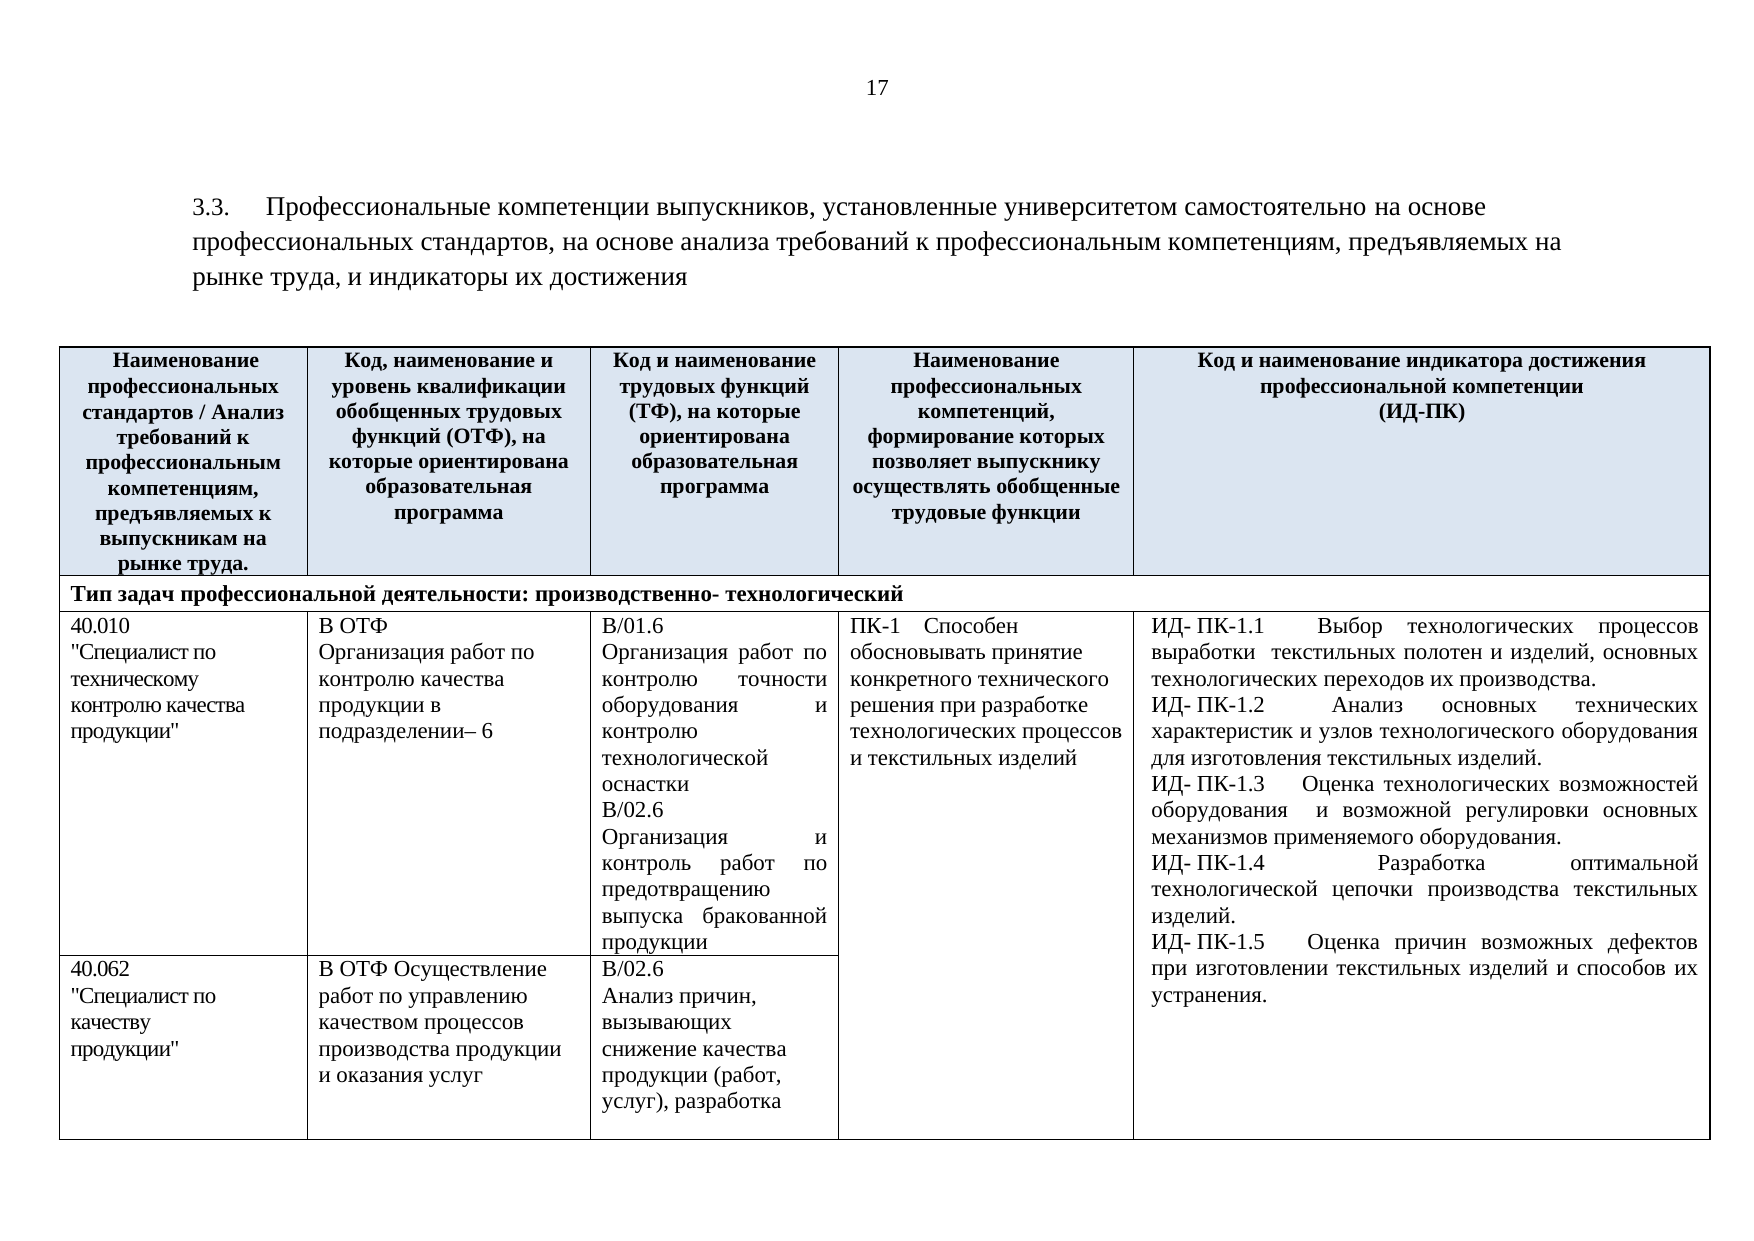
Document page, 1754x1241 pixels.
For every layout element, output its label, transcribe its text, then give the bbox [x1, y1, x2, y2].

table_header Наименование профессиональных компетенций, формирование которых позволяет выпускнику осуществлять обобщенные трудовые функции [839, 348, 1133, 575]
table_cell ПК-1 Способен обосновывать принятие конкретного технического решения при разработке технологических процессов и текстильных изделий [839, 612, 1133, 1139]
table_header Код, наименование и уровень квалификации обобщенных трудовых функций (ОТФ), на которые ориентирована образовательная программа [308, 348, 590, 575]
table_cell В/01.6 Организация работ по контролю точности оборудования и контролю технологической оснастки В/02.6 Организация и контроль работ по предотвращению выпуска бракованной продукции [591, 612, 838, 954]
table_header Наименование профессиональных стандартов / Анализ требований к профессиональным компетенциям, предъявляемых к выпускникам на рынке труда. [60, 348, 307, 575]
table_cell B/02.6 Анализ причин, вызывающих снижение качества продукции (работ, услуг), разработка планов мероприятий по их устранению [591, 956, 838, 1139]
subtitle Профессиональные компетенции выпускников, установленные университетом самостоятельно на основе профессиональных стандартов, на основе анализа требований к профессиональным компетенциям, предъявляемых на рынке труда, и индикаторы их достижения [192, 190, 1636, 291]
table_cell В ОТФ Организация работ по контролю качества продукции в подразделении– 6 [308, 612, 590, 954]
table_cell 40.010 "Специалист по техническому контролю качества продукции" [60, 612, 307, 954]
table_cell ИД- ПК-1.1 Выбор технологических процессов выработки текстильных полотен и изделий, основных технологических переходов их производства. ИД- ПК-1.2 Анализ основных технических характеристик и узлов технологического оборудования для изготовления текстильных изделий. ИД- ПК-1.3 Оценка технологических возможностей оборудования и возможной регулировки основных механизмов применяемого оборудования. ИД- ПК-1.4 Разработка оптимальной технологической цепочки производства текстильных изделий. ИД- ПК-1.5 Оценка причин возможных дефектов при изготовлении текстильных изделий и способов их устранения. [1134, 612, 1709, 1139]
table_header Код и наименование трудовых функций (ТФ), на которые ориентирована образовательная программа [591, 348, 838, 575]
table_cell Тип задач профессиональной деятельности: производственно- технологический [60, 576, 1709, 611]
table_header Код и наименование индикатора достижения профессиональной компетенции (ИД-ПК) [1134, 348, 1709, 575]
table_cell В ОТФ Осуществление работ по управлению качеством процессов производства продукции и оказания услуг [308, 956, 590, 1139]
table_cell 40.062 "Специалист по качеству продукции" [60, 956, 307, 1139]
